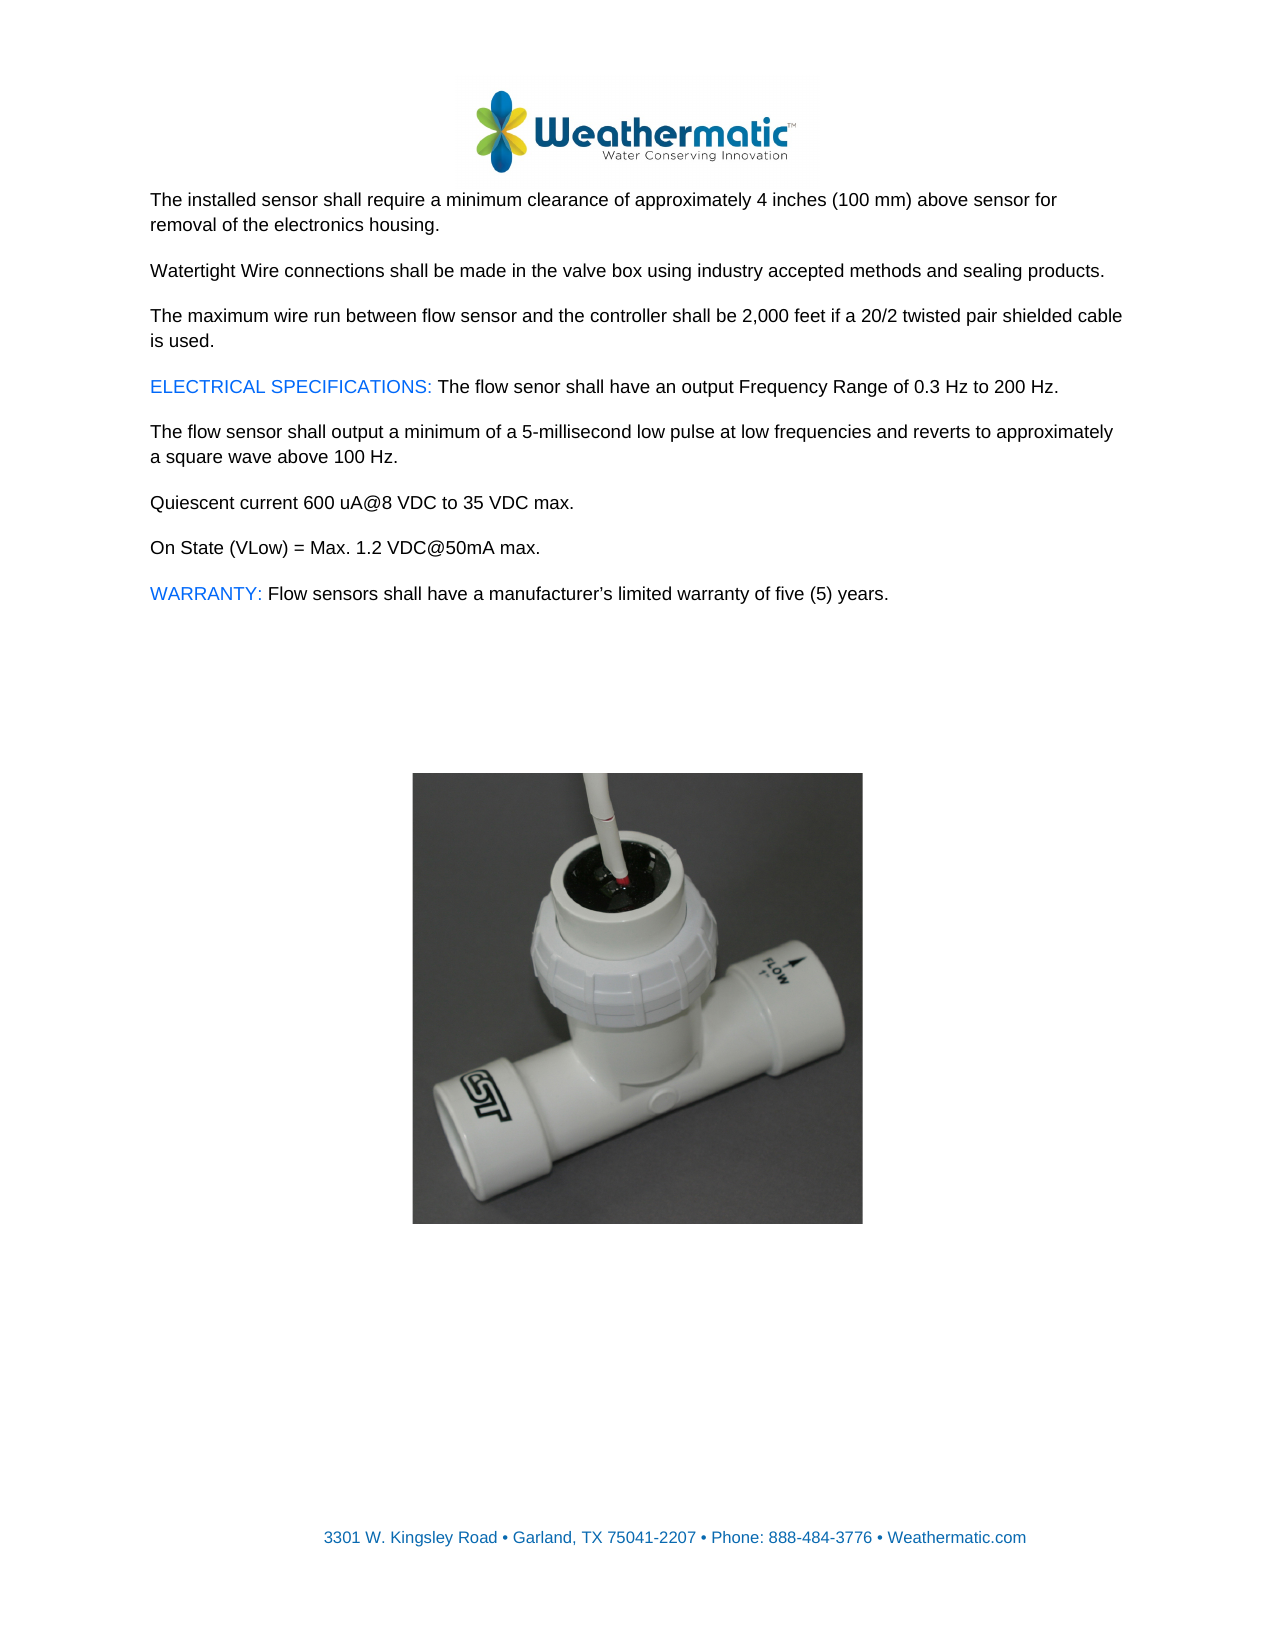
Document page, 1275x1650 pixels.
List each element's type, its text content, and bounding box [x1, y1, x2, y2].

text The maximum wire run between flow sensor and the controller shall be 2,000 feet if a 20/2 twisted pair shielded cable is used. [150, 305, 1125, 351]
text ELECTRICAL SPECIFICATIONS: The flow senor shall have an output Frequency Range of 0.3 Hz to 200 Hz. [150, 376, 1125, 397]
text The installed sensor shall require a minimum clearance of approximately 4 inches (100 mm) above sensor for removal of the electronics housing. [150, 189, 1125, 235]
picture [454, 75, 821, 189]
picture [412, 773, 863, 1224]
text On State (VLow) = Max. 1.2 VDC@50mA max. [150, 537, 1125, 559]
text WARRANTY: Flow sensors shall have a manufacturer’s limited warranty of five (5) years. [150, 583, 1125, 604]
text Watertight Wire connections shall be made in the valve box using industry accepted methods and sealing products. [150, 259, 1125, 281]
text The flow sensor shall output a minimum of a 5-millisecond low pulse at low frequencies and reverts to approximately a square wave above 100 Hz. [150, 421, 1125, 467]
text Quiescent current 600 uA@8 VDC to 35 VDC max. [150, 492, 1125, 513]
